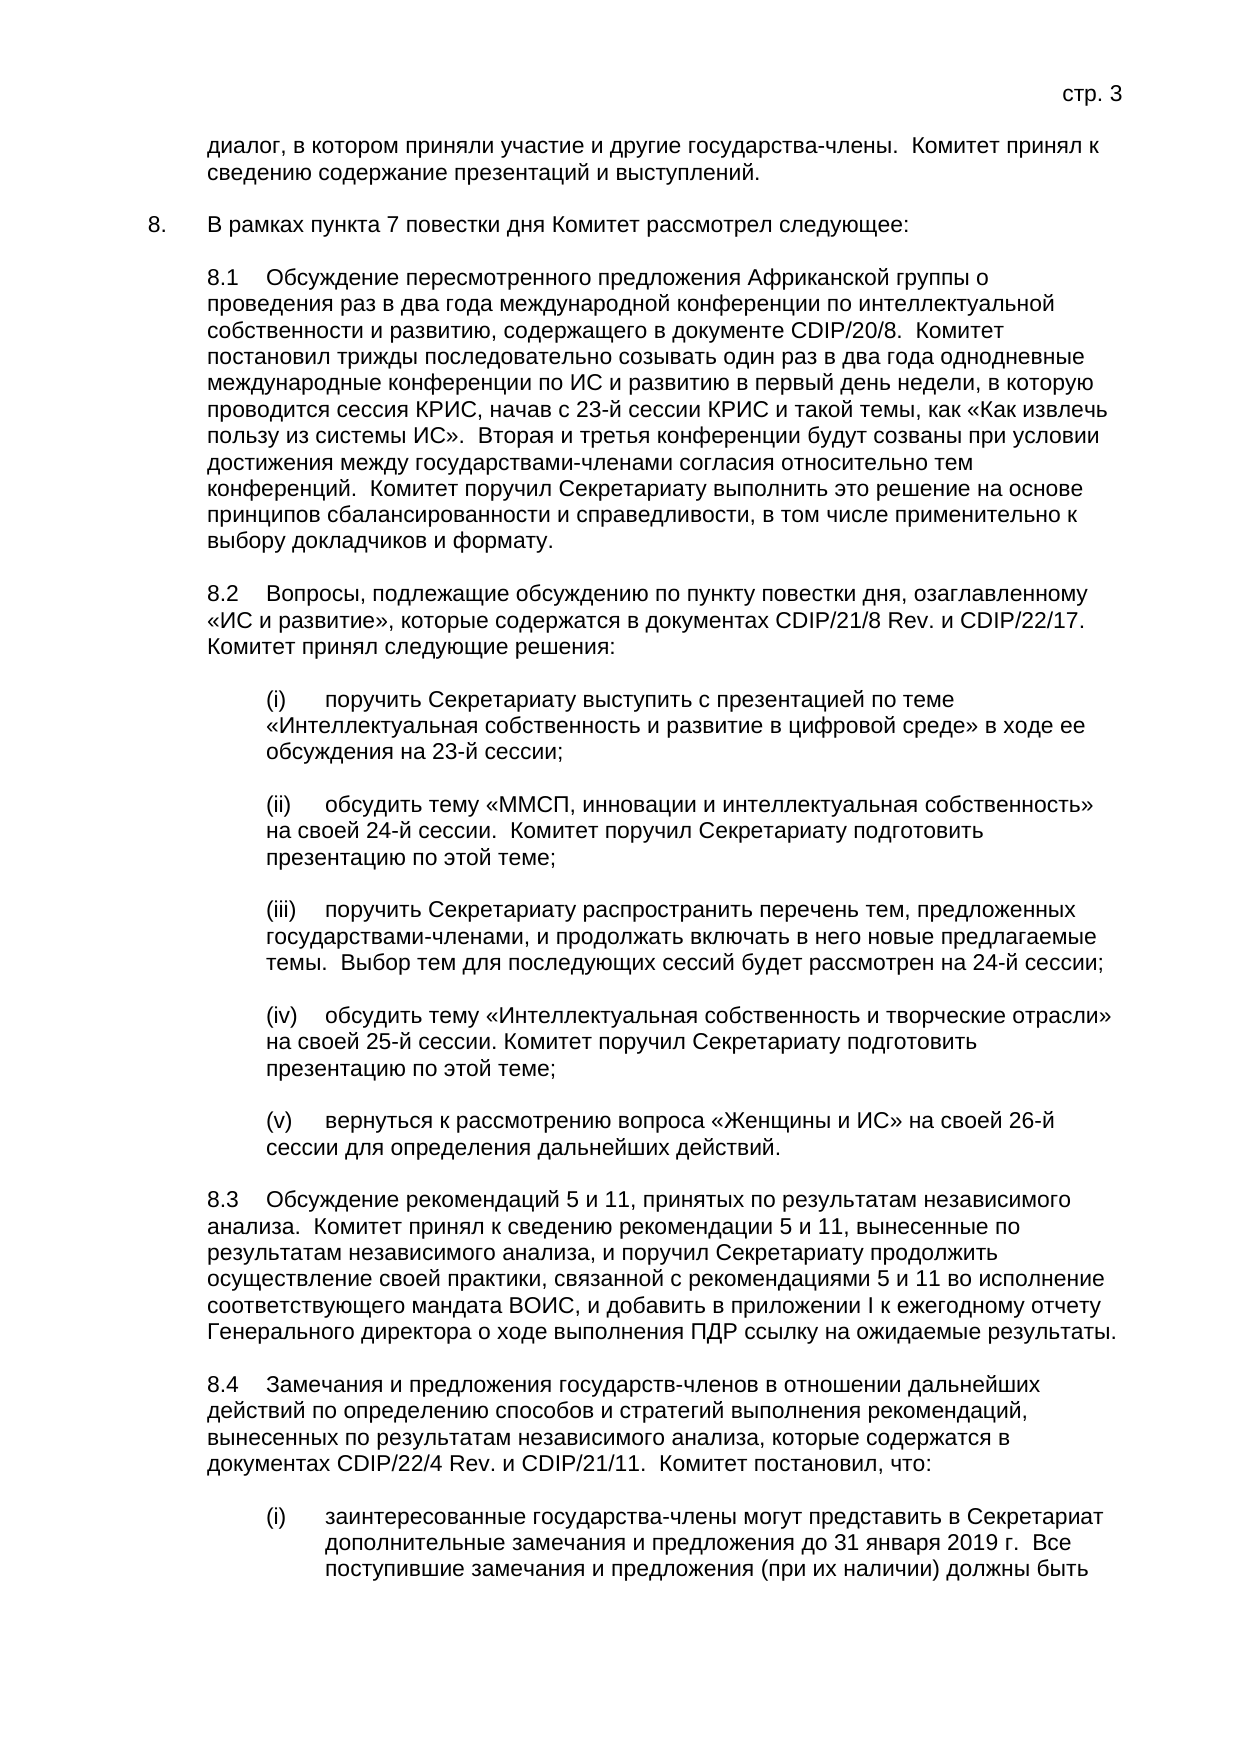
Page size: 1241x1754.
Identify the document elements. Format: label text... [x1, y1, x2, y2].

text 8.2 Вопросы, подлежащие обсуждению по пункту повестки дня, озаглавленному «ИС и развитие», которые содержатся в документах CDIP/21/8 Rev. и CDIP/22/17. Комитет принял следующие решения: [207, 580, 1122, 659]
list обсудить тему «Интеллектуальная собственность и творческие отрасли» на своей 25-й сессии. Комитет поручил Секретариату подготовить презентацию по этой теме; [266, 1002, 1122, 1081]
list поручить Секретариату выступить с презентацией по теме «Интеллектуальная собственность и развитие в цифровой среде» в ходе ее обсуждения на 23-й сессии; [266, 686, 1122, 765]
list обсудить тему «ММСП, инновации и интеллектуальная собственность» на своей 24-й сессии. Комитет поручил Секретариату подготовить презентацию по этой теме; [266, 791, 1122, 870]
list поручить Секретариату распространить перечень тем, предложенных государствами-членами, и продолжать включать в него новые предлагаемые темы. Выбор тем для последующих сессий будет рассмотрен на 24-й сессии; [266, 896, 1122, 976]
text 8.4 Замечания и предложения государств-членов в отношении дальнейших действий по определению способов и стратегий выполнения рекомендаций, вынесенных по результатам независимого анализа, которые содержатся в документах CDIP/22/4 Rev. и CDIP/21/11. Комитет постановил, что: [207, 1371, 1122, 1476]
text 8.3 Обсуждение рекомендаций 5 и 11, принятых по результатам независимого анализа. Комитет принял к сведению рекомендации 5 и 11, вынесенные по результатам независимого анализа, и поручил Секретариату продолжить осуществление своей практики, связанной с рекомендациями 5 и 11 во исполнение соответствующего мандата ВОИС, и добавить в приложении I к ежегодному отчету Генерального директора о ходе выполнения ПДР ссылку на ожидаемые результаты. [207, 1186, 1122, 1344]
text 8.1 Обсуждение пересмотренного предложения Африканской группы о проведения раз в два года международной конференции по интеллектуальной собственности и развитию, содержащего в документе CDIP/20/8. Комитет постановил трижды последовательно созывать один раз в два года однодневные международные конференции по ИС и развитию в первый день недели, в которую проводится сессия КРИС, начав с 23-й сессии КРИС и такой темы, как «Как извлечь пользу из системы ИС». Вторая и третья конференции будут созваны при условии достижения между государствами-членами согласия относительно тем конференций. Комитет поручил Секретариату выполнить это решение на основе принципов сбалансированности и справедливости, в том числе применительно к выбору докладчиков и формату. [207, 264, 1122, 554]
text 8. В рамках пункта 7 повестки дня Комитет рассмотрел следующее: [148, 211, 1122, 238]
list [266, 1503, 1122, 1582]
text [207, 132, 1122, 185]
list вернуться к рассмотрению вопроса «Женщины и ИС» на своей 26-й сессии для определения дальнейших действий. [266, 1107, 1122, 1160]
